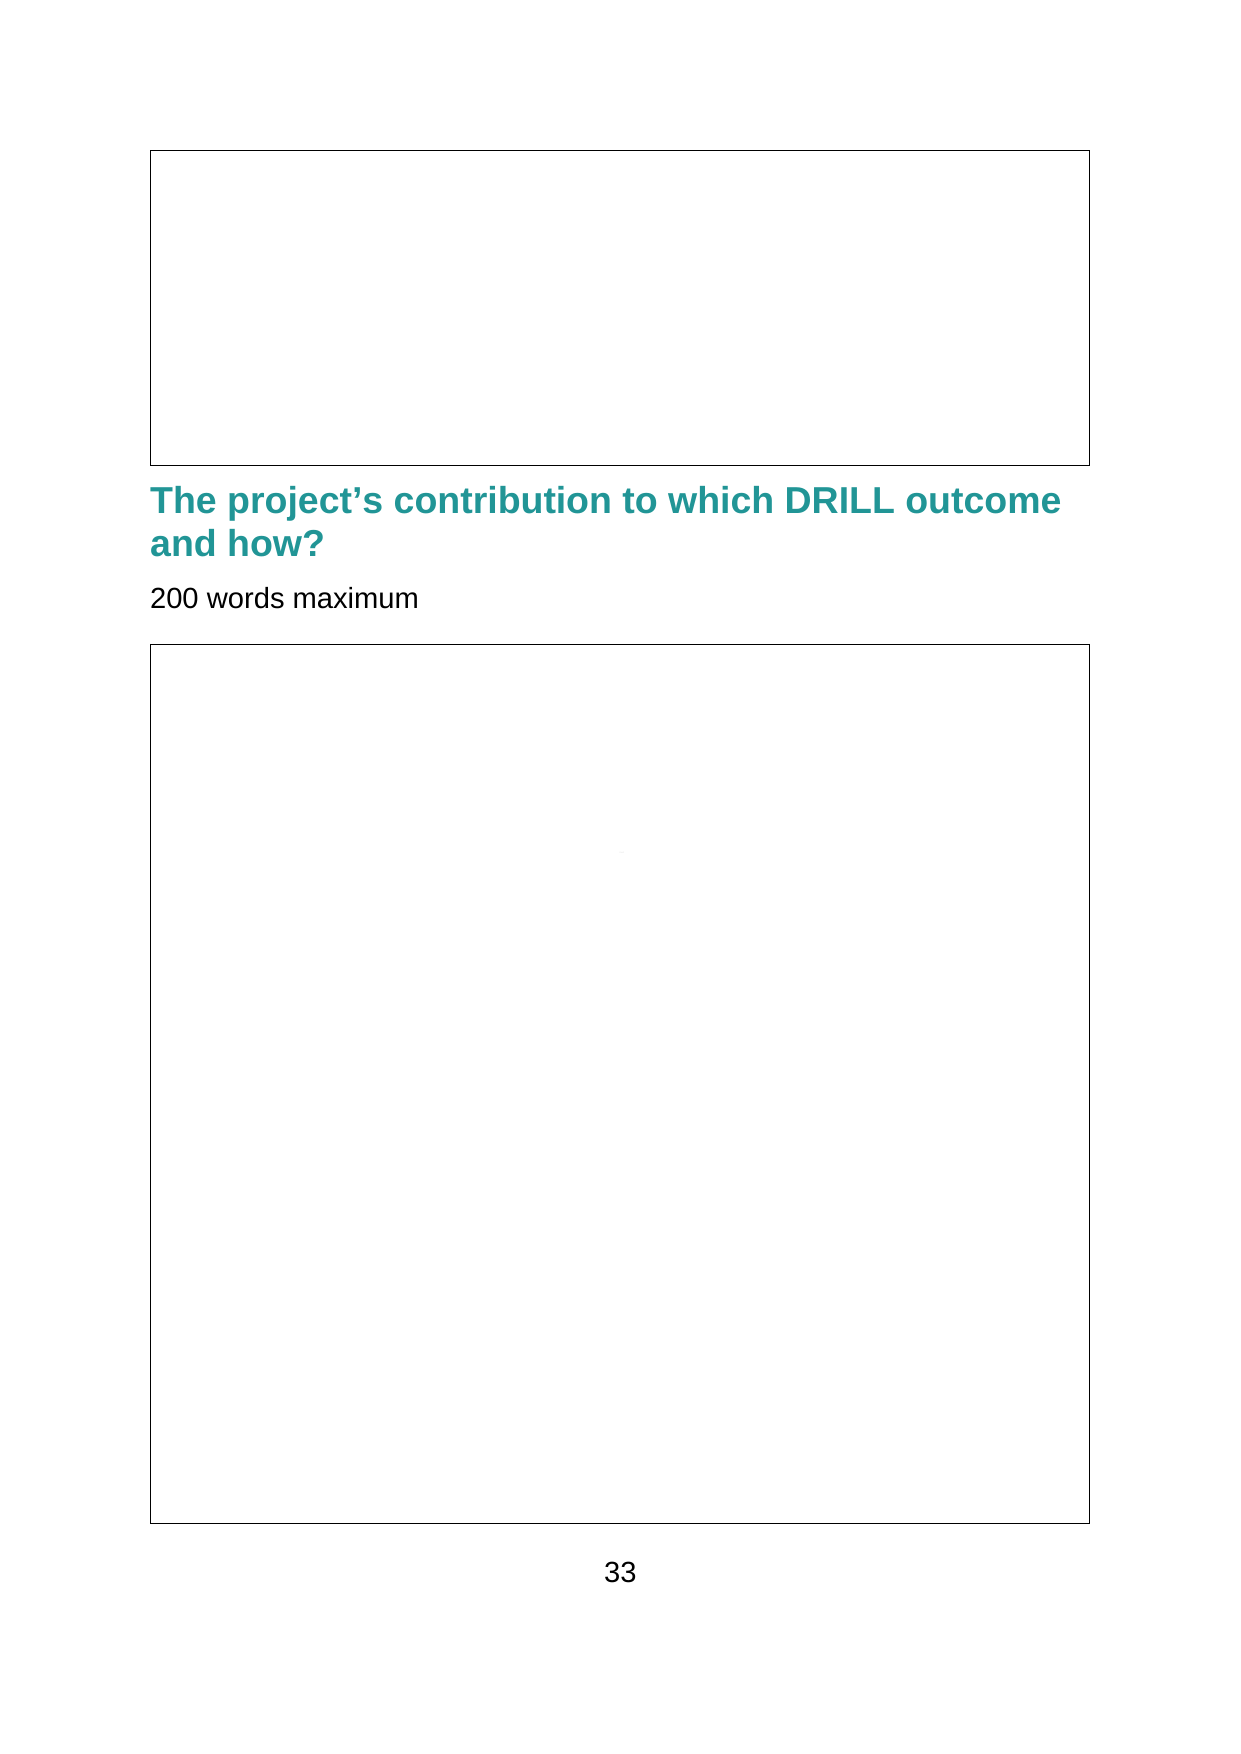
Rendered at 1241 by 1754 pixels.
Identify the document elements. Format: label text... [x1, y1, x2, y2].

text 200 words maximum [150, 581, 1090, 614]
subtitle The project’s contribution to which DRILL outcome and how? [150, 478, 1090, 564]
table_header [151, 151, 1089, 464]
table_header [151, 645, 1089, 1523]
